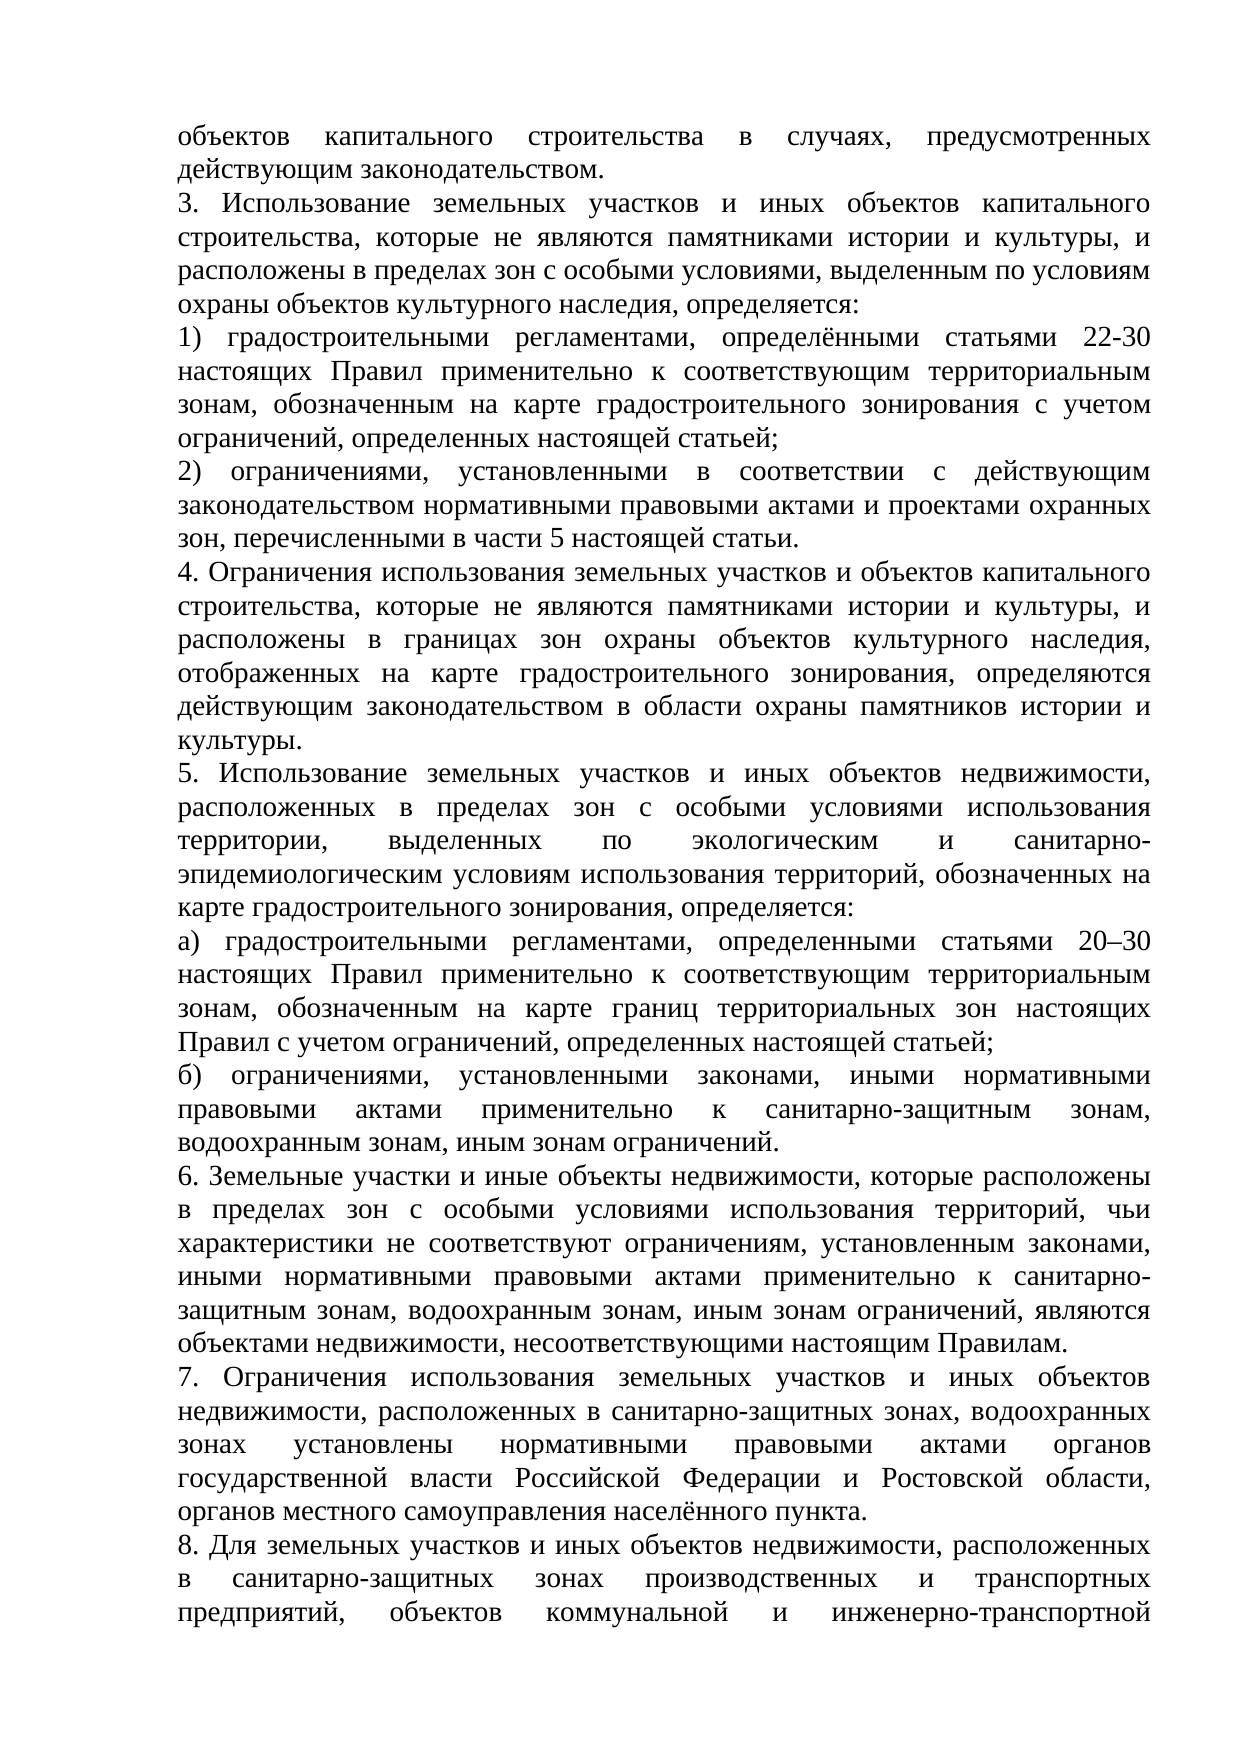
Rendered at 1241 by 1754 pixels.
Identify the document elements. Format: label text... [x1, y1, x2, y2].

text 1) градостроительными регламентами, определёнными статьями 22-30 настоящих Правил применительно к соответствующим территориальным зонам, обозначенным на карте градостроительного зонирования с учетом ограничений, определенных настоящей статьей; [177, 319, 1152, 453]
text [177, 118, 1152, 185]
text 5. Использование земельных участков и иных объектов недвижимости, расположенных в пределах зон с особыми условиями использования территории, выделенных по экологическим и санитарно-эпидемиологическим условиям использования территорий, обозначенных на карте градостроительного зонирования, определяется: [177, 755, 1152, 923]
text 4. Ограничения использования земельных участков и объектов капитального строительства, которые не являются памятниками истории и культуры, и расположены в границах зон охраны объектов культурного наследия, отображенных на карте градостроительного зонирования, определяются действующим законодательством в области охраны памятников истории и культуры. [177, 554, 1152, 755]
text 6. Земельные участки и иные объекты недвижимости, которые расположены в пределах зон с особыми условиями использования территорий, чьи характеристики не соответствуют ограничениям, установленным законами, иными нормативными правовыми актами применительно к санитарно-защитным зонам, водоохранным зонам, иным зонам ограничений, являются объектами недвижимости, несоответствующими настоящим Правилам. [177, 1158, 1152, 1359]
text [177, 1527, 1152, 1627]
text а) градостроительными регламентами, определенными статьями 20–30 настоящих Правил применительно к соответствующим территориальным зонам, обозначенным на карте границ территориальных зон настоящих Правил с учетом ограничений, определенных настоящей статьей; [177, 923, 1152, 1057]
text 3. Использование земельных участков и иных объектов капитального строительства, которые не являются памятниками истории и культуры, и расположены в пределах зон с особыми условиями, выделенным по условиям охраны объектов культурного наследия, определяется: [177, 185, 1152, 319]
text 7. Ограничения использования земельных участков и иных объектов недвижимости, расположенных в санитарно-защитных зонах, водоохранных зонах установлены нормативными правовыми актами органов государственной власти Российской Федерации и Ростовской области, органов местного самоуправления населённого пункта. [177, 1359, 1152, 1527]
text 2) ограничениями, установленными в соответствии с действующим законодательством нормативными правовыми актами и проектами охранных зон, перечисленными в части 5 настоящей статьи. [177, 453, 1152, 554]
text б) ограничениями, установленными законами, иными нормативными правовыми актами применительно к санитарно-защитным зонам, водоохранным зонам, иным зонам ограничений. [177, 1057, 1152, 1158]
